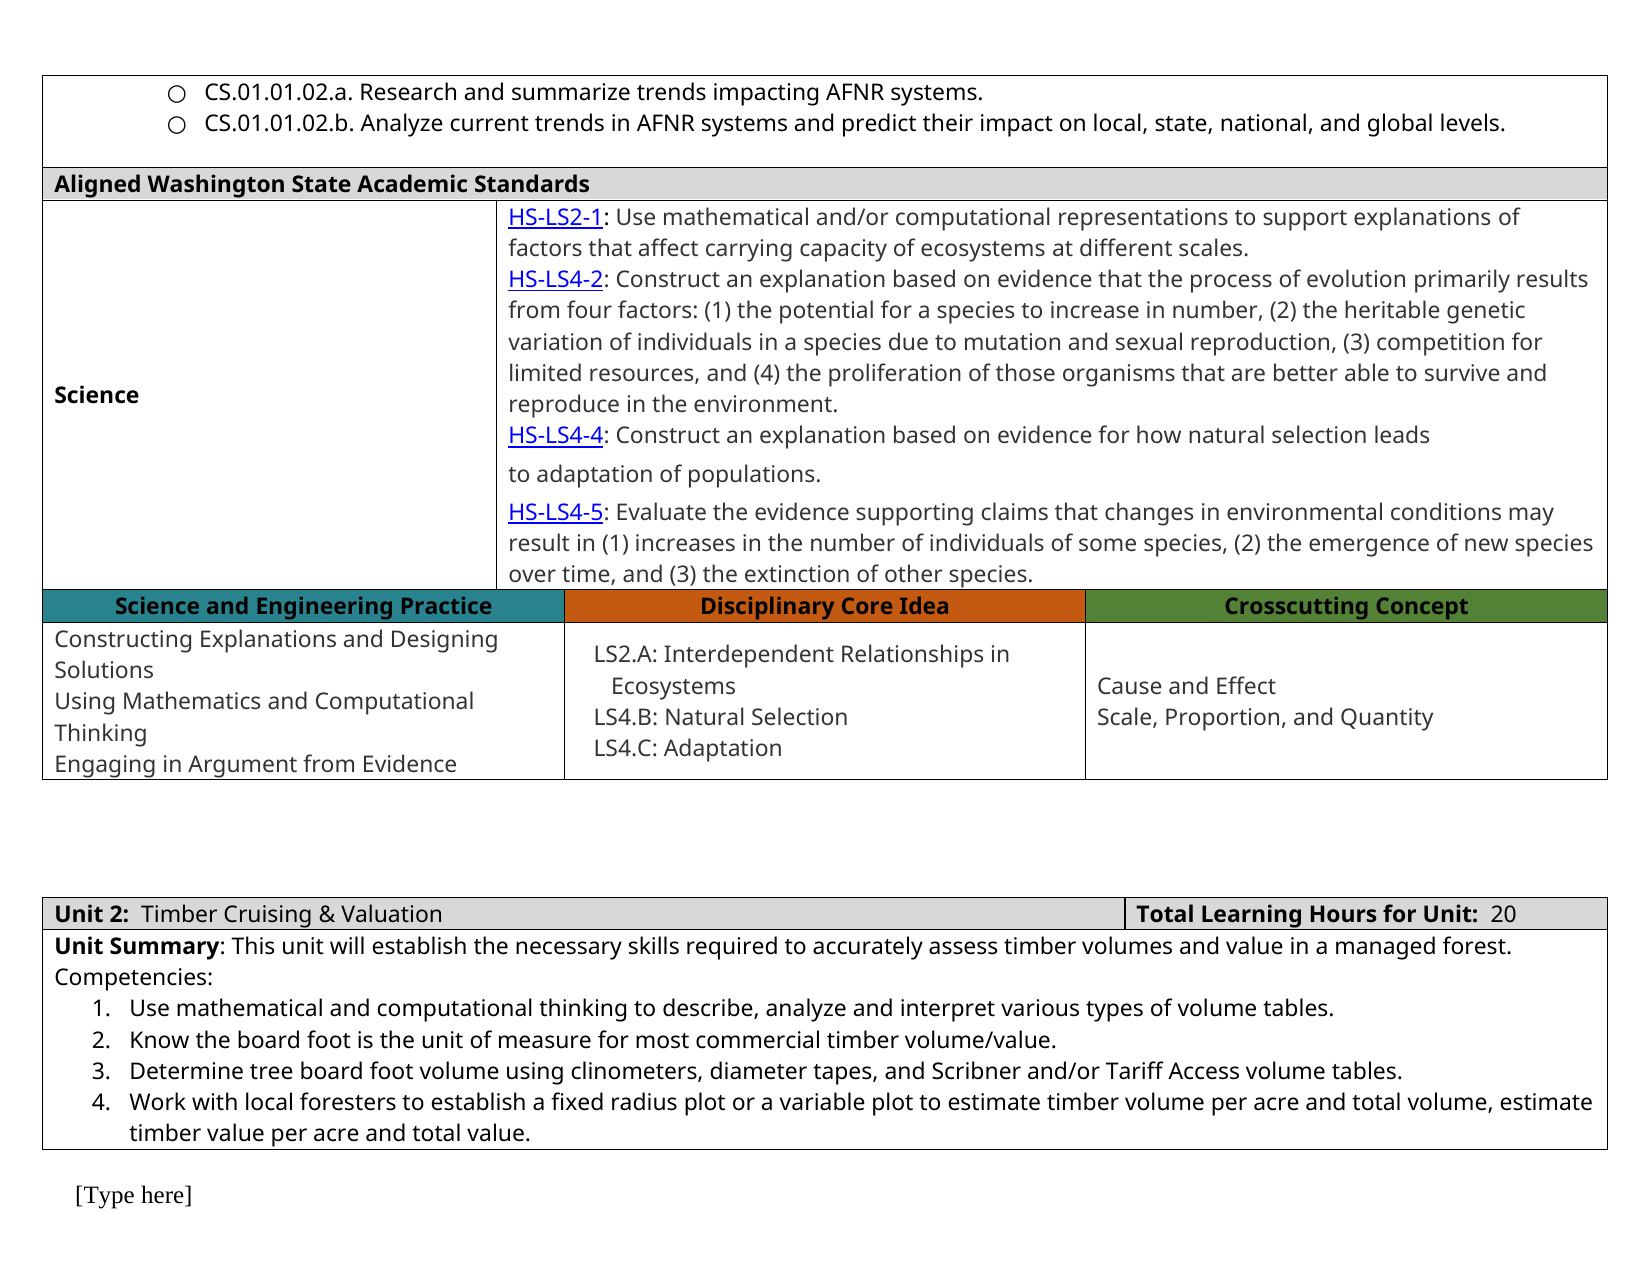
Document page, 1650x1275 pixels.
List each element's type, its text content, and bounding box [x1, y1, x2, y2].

table_cell Disciplinary Core Idea [565, 590, 1085, 622]
table_cell Science [43, 201, 496, 589]
table_header Total Learning Hours for Unit: 20 [1126, 898, 1607, 929]
table_cell LS2.A: Interdependent Relationships in Ecosystems LS4.B: Natural Selection LS4.C: Adaptation [565, 623, 1085, 779]
table_cell Science and Engineering Practice [43, 590, 564, 622]
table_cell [43, 930, 1607, 1149]
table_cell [43, 76, 1607, 167]
table_cell Cause and Effect Scale, Proportion, and Quantity [1086, 623, 1607, 779]
table_header Unit 2: Timber Cruising & Valuation [43, 898, 1124, 929]
table_cell HS-LS2-1: Use mathematical and/or computational representations to support explanations of factors that affect carrying capacity of ecosystems at different scales. HS-LS4-2: Construct an explanation based on evidence that the process of evolution primarily results from four factors: (1) the potential for a species to increase in number, (2) the heritable genetic variation of individuals in a species due to mutation and sexual reproduction, (3) competition for limited resources, and (4) the proliferation of those organisms that are better able to survive and reproduce in the environment. HS-LS4-4: Construct an explanation based on evidence for how natural selection leads to adaptation of populations. HS-LS4-5: Evaluate the evidence supporting claims that changes in environmental conditions may result in (1) increases in the number of individuals of some species, (2) the emergence of new species over time, and (3) the extinction of other species. [497, 201, 1607, 589]
table_cell Constructing Explanations and Designing Solutions Using Mathematics and Computational Thinking Engaging in Argument from Evidence [43, 623, 564, 779]
table_cell Crosscutting Concept [1086, 590, 1607, 622]
table_cell Aligned Washington State Academic Standards [43, 168, 1607, 199]
